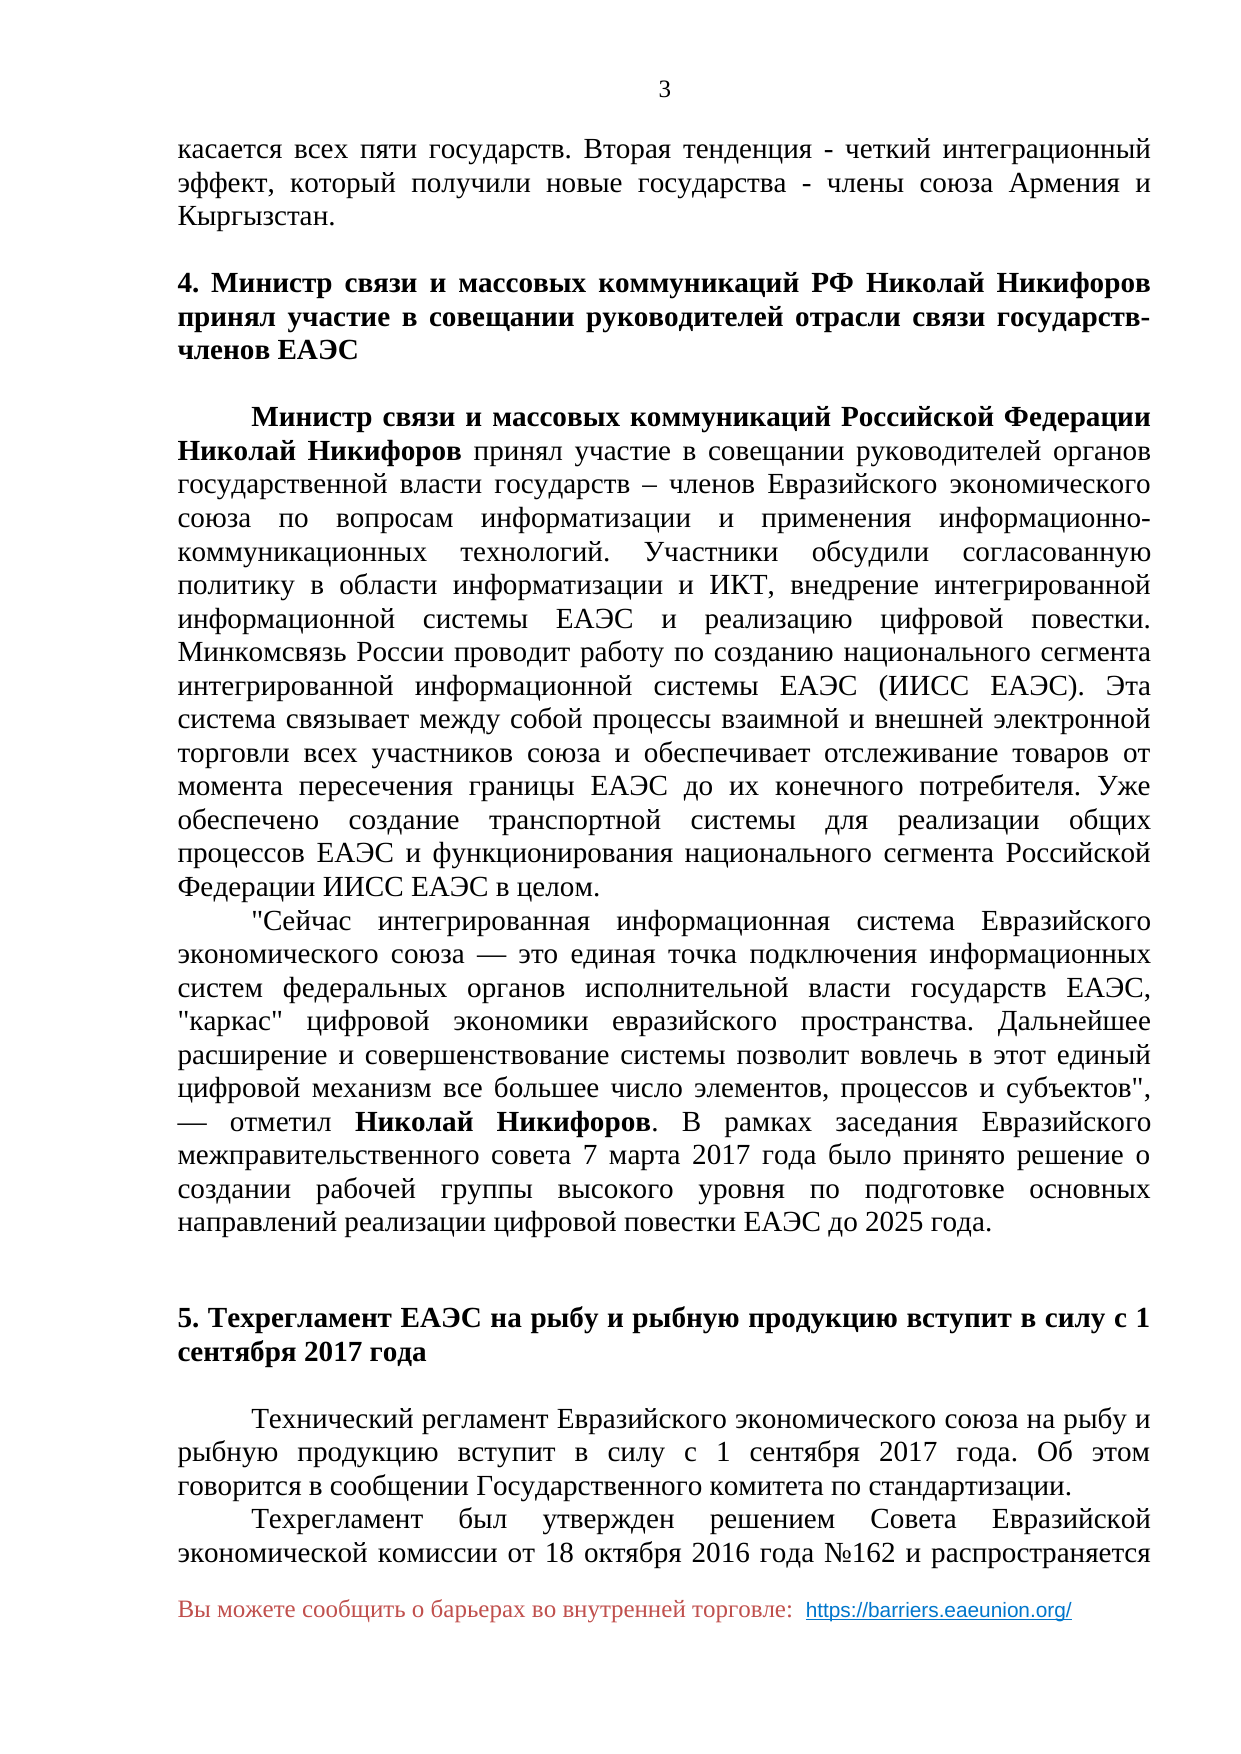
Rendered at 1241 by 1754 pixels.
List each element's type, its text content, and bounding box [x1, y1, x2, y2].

text 5. Техрегламент ЕАЭС на рыбу и рыбную продукцию вступит в силу с 1 сентября 2017 года [177, 1300, 1152, 1367]
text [177, 131, 1152, 232]
text 4. Министр связи и массовых коммуникаций РФ Николай Никифоров принял участие в совещании руководителей отрасли связи государств-членов ЕАЭС [177, 265, 1152, 366]
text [177, 1502, 1152, 1569]
text Министр связи и массовых коммуникаций Российской Федерации Николай Никифоров принял участие в совещании руководителей органов государственной власти государств – членов Евразийского экономического союза по вопросам информатизации и применения информационно-коммуникационных технологий. Участники обсудили согласованную политику в области информатизации и ИКТ, внедрение интегрированной информационной системы ЕАЭС и реализацию цифровой повестки. Минкомсвязь России проводит работу по созданию национального сегмента интегрированной информационной системы ЕАЭС (ИИСС ЕАЭС). Эта система связывает между собой процессы взаимной и внешней электронной торговли всех участников союза и обеспечивает отслеживание товаров от момента пересечения границы ЕАЭС до их конечного потребителя. Уже обеспечено создание транспортной системы для реализации общих процессов ЕАЭС и функционирования национального сегмента Российской Федерации ИИСС ЕАЭС в целом. [177, 399, 1152, 903]
text Технический регламент Евразийского экономического союза на рыбу и рыбную продукцию вступит в силу с 1 сентября 2017 года. Об этом говорится в сообщении Государственного комитета по стандартизации. [177, 1401, 1152, 1502]
text "Сейчас интегрированная информационная система Евразийского экономического союза — это единая точка подключения информационных систем федеральных органов исполнительной власти государств ЕАЭС, "каркас" цифровой экономики евразийского пространства. Дальнейшее расширение и совершенствование системы позволит вовлечь в этот единый цифровой механизм все большее число элементов, процессов и субъектов", — отметил Николай Никифоров. В рамках заседания Евразийского межправительственного совета 7 марта 2017 года было принято решение о создании рабочей группы высокого уровня по подготовке основных направлений реализации цифровой повестки ЕАЭС до 2025 года. [177, 903, 1152, 1238]
